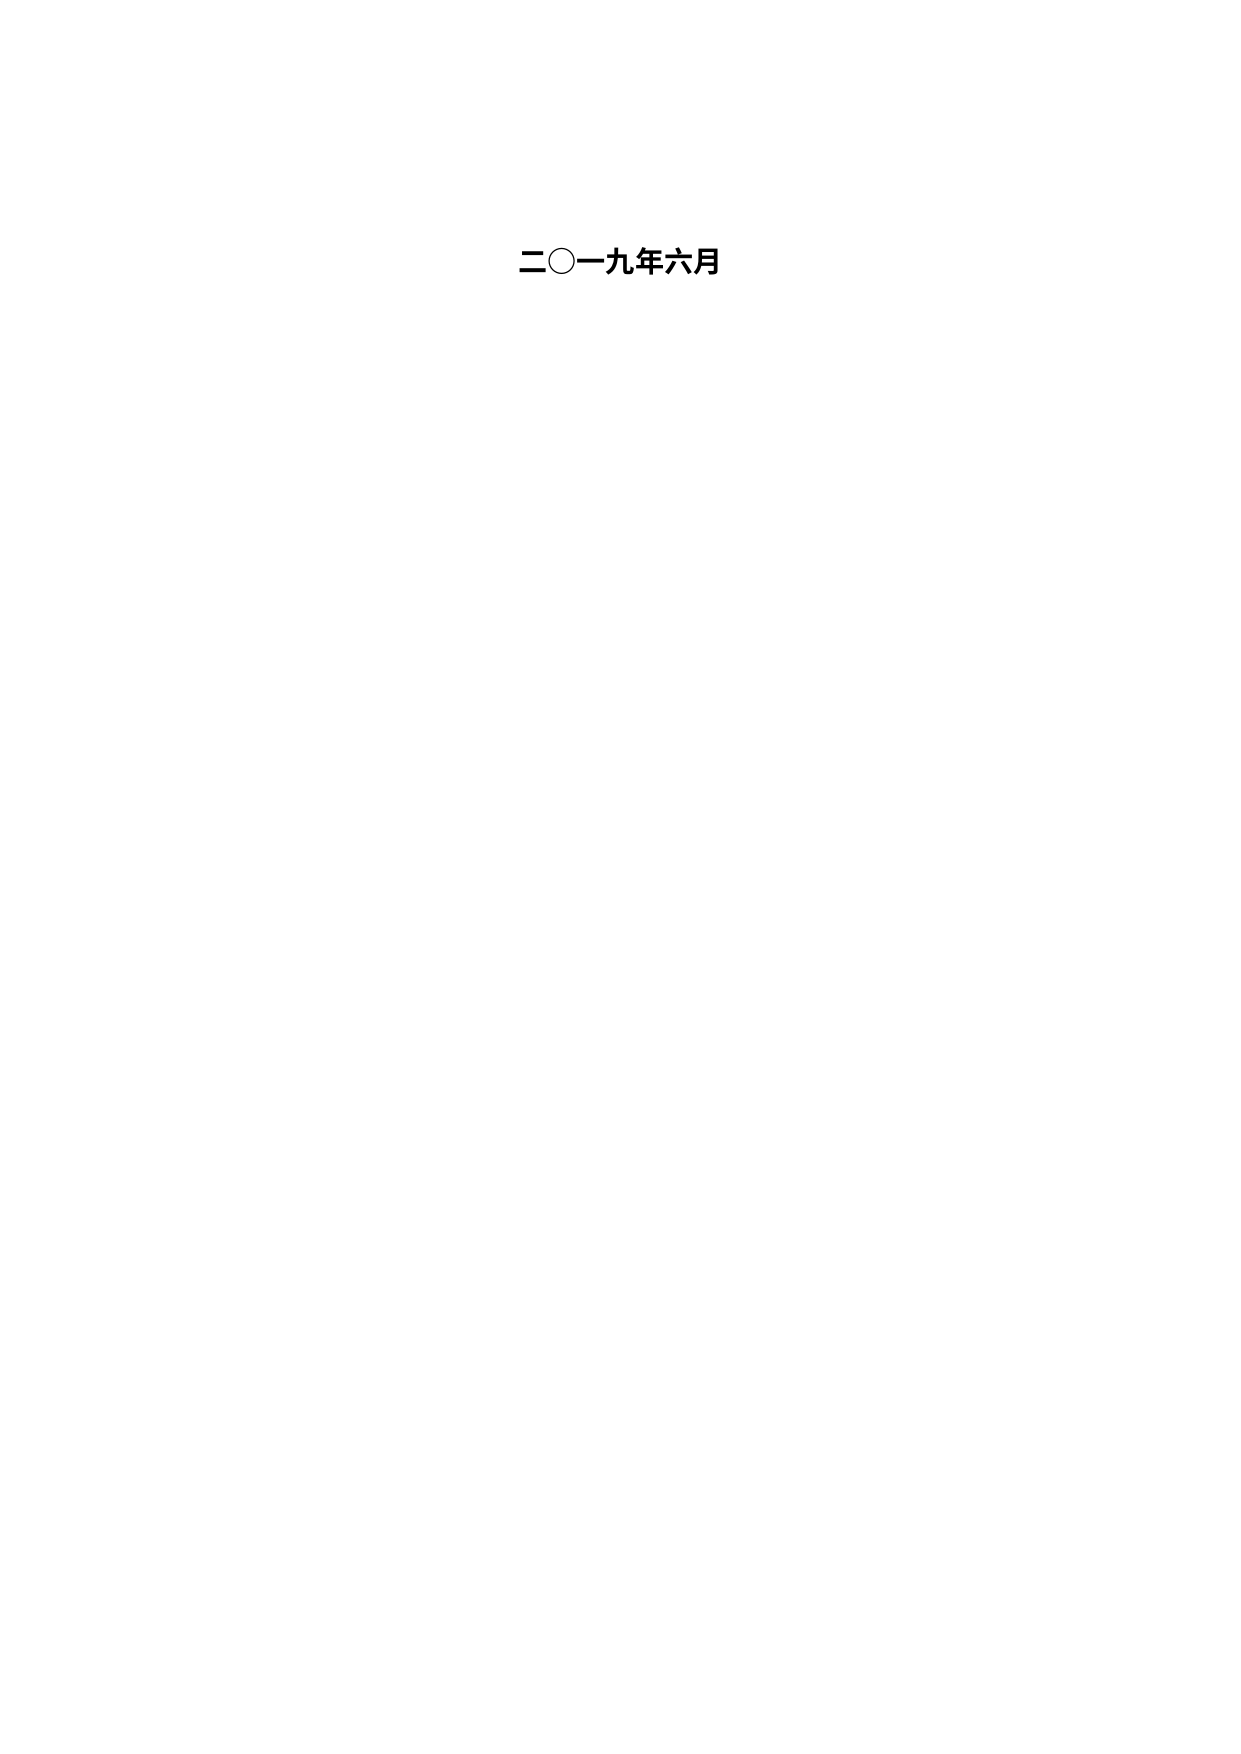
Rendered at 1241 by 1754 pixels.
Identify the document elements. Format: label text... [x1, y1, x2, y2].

text 二○一九年六月 [187, 227, 1053, 292]
